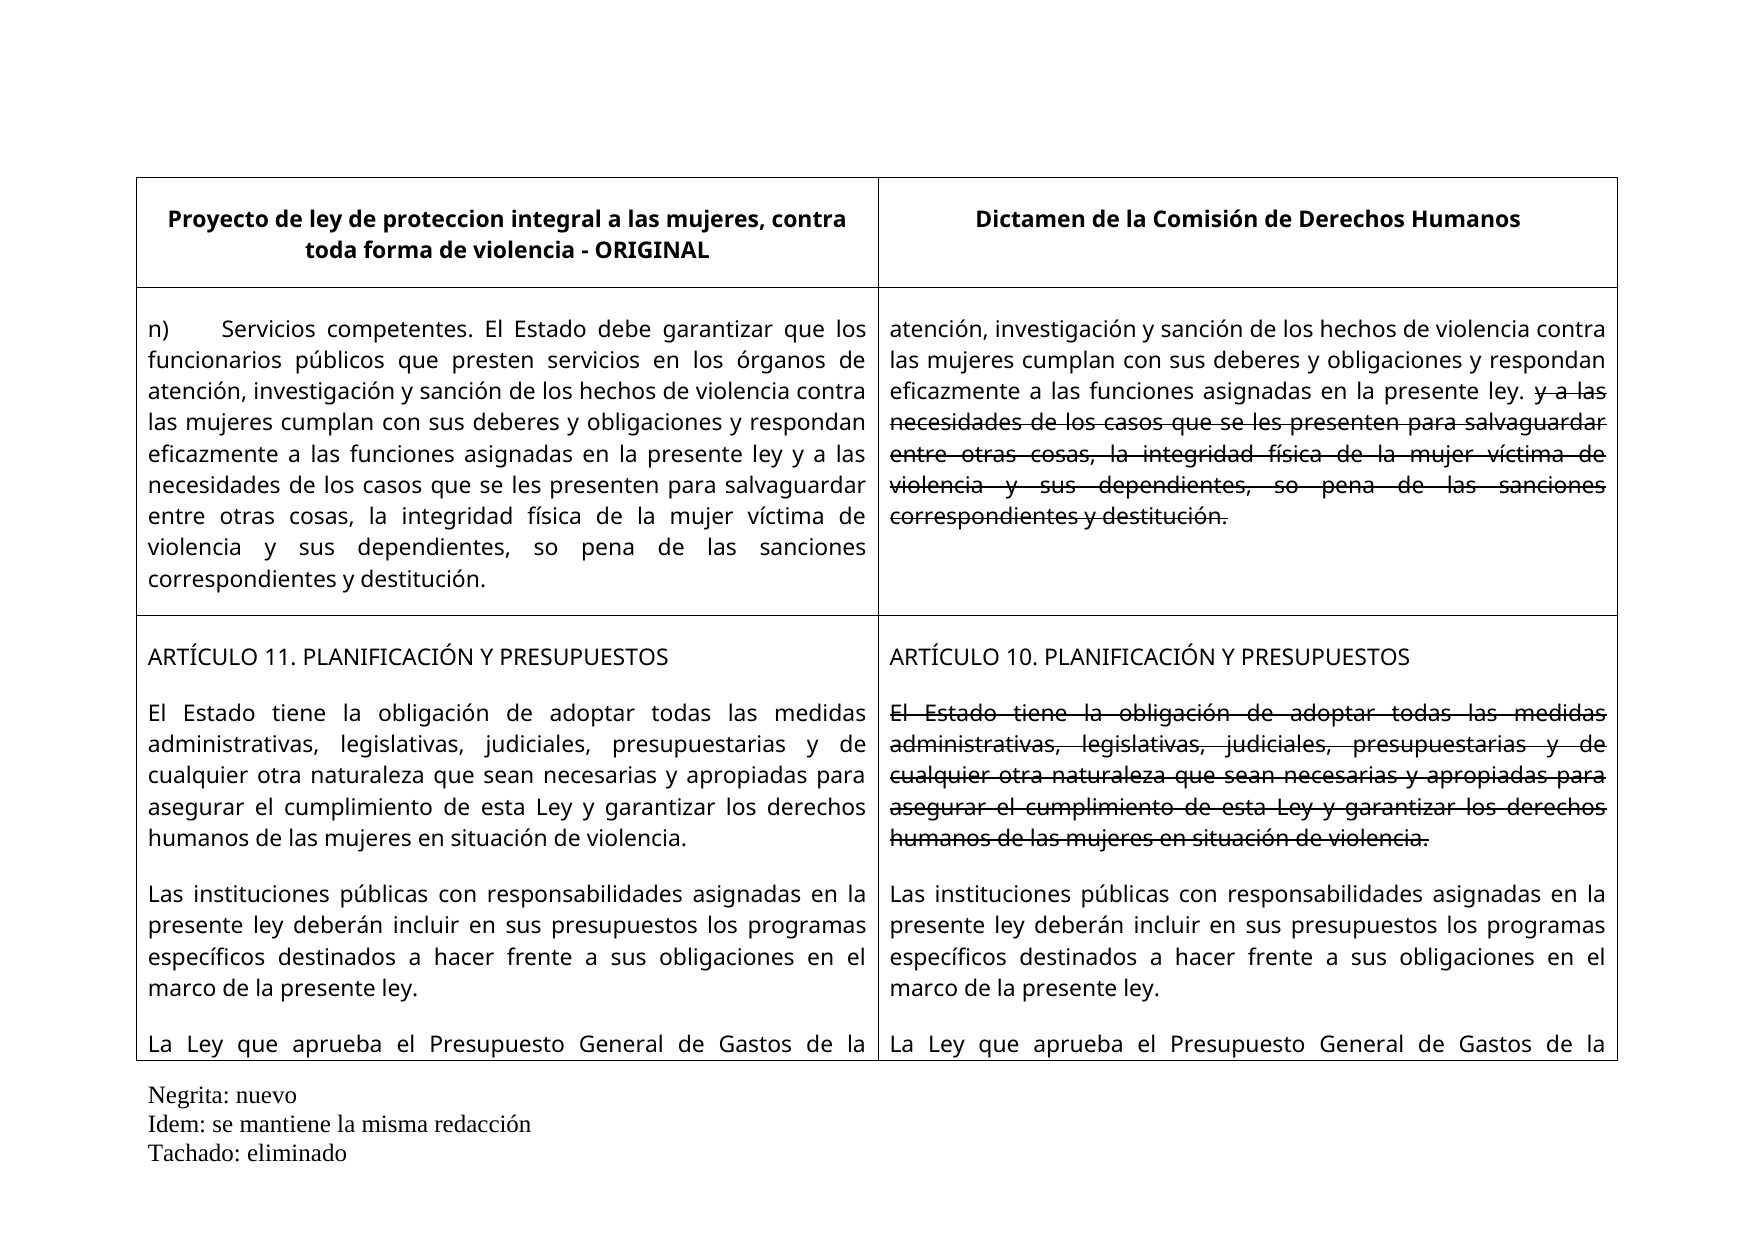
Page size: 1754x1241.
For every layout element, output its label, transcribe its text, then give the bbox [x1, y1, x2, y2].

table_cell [137, 288, 878, 615]
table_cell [879, 616, 1617, 1059]
table_header Proyecto de ley de proteccion integral a las mujeres, contra toda forma de violencia - ORIGINAL [137, 178, 878, 287]
table_header Dictamen de la Comisión de Derechos Humanos [879, 178, 1617, 287]
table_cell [879, 288, 1617, 615]
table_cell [137, 616, 878, 1059]
